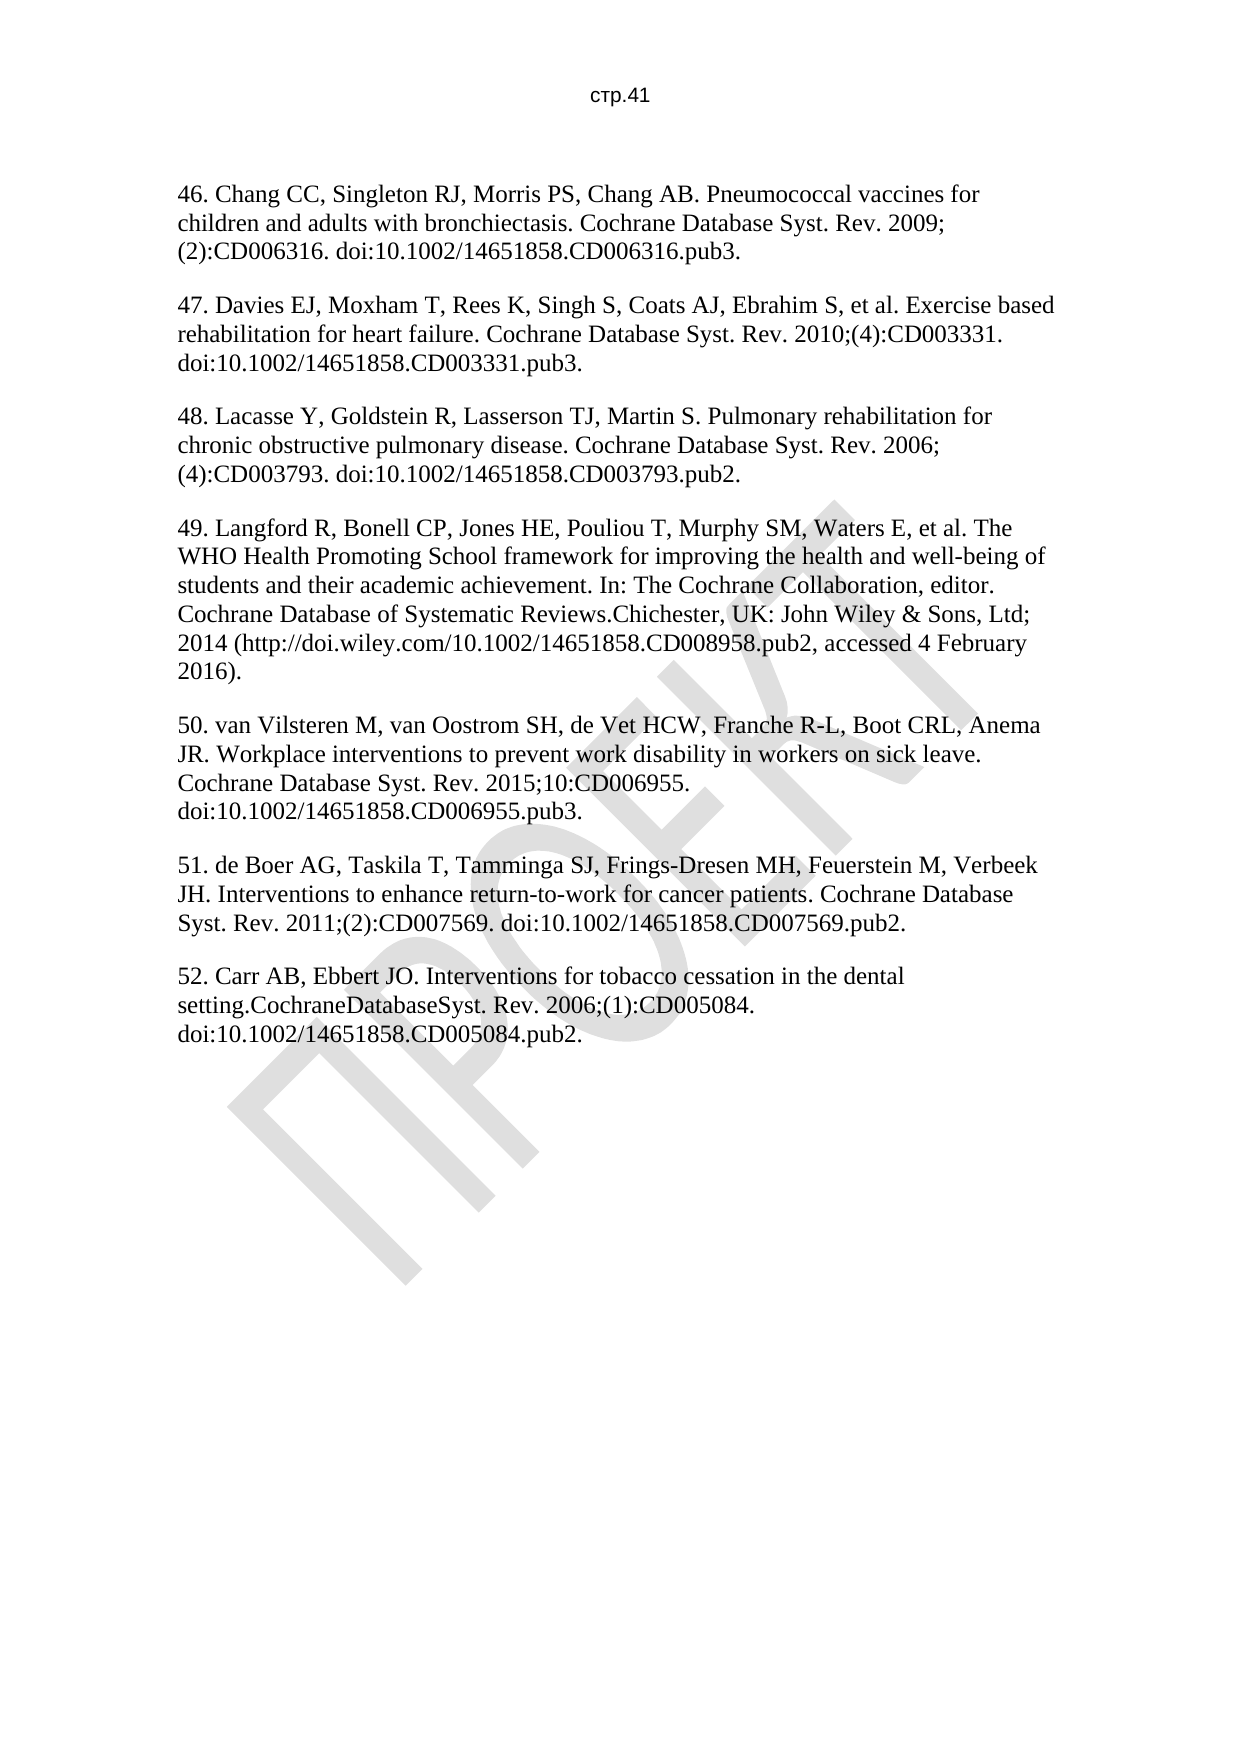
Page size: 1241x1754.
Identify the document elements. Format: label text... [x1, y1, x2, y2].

text 48. Lacasse Y, Goldstein R, Lasserson TJ, Martin S. Pulmonary rehabilitation for chronic obstructive pulmonary disease. Cochrane Database Syst. Rev. 2006;(4):CD003793. doi:10.1002/14651858.CD003793.pub2. [177, 401, 1063, 488]
text 52. Carr AB, Ebbert JO. Interventions for tobacco cessation in the dental setting.CochraneDatabaseSyst. Rev. 2006;(1):CD005084. doi:10.1002/14651858.CD005084.pub2. [177, 961, 1063, 1048]
text 51. de Boer AG, Taskila T, Tamminga SJ, Frings-Dresen MH, Feuerstein M, Verbeek JH. Interventions to enhance return-to-work for cancer patients. Cochrane Database Syst. Rev. 2011;(2):CD007569. doi:10.1002/14651858.CD007569.pub2. [177, 850, 1063, 936]
text 49. Langford R, Bonell CP, Jones HE, Pouliou T, Murphy SM, Waters E, et al. The WHO Health Promoting School framework for improving the health and well-being of students and their academic achievement. In: The Cochrane Collaboration, editor. Cochrane Database of Systematic Reviews.Chichester, UK: John Wiley & Sons, Ltd; 2014 (http://doi.wiley.com/10.1002/14651858.CD008958.pub2, accessed 4 February 2016). [177, 513, 1063, 685]
text 46. Chang CC, Singleton RJ, Morris PS, Chang AB. Pneumococcal vaccines for children and adults with bronchiectasis. Cochrane Database Syst. Rev. 2009;(2):CD006316. doi:10.1002/14651858.CD006316.pub3. [177, 179, 1063, 265]
text 47. Davies EJ, Moxham T, Rees K, Singh S, Coats AJ, Ebrahim S, et al. Exercise based rehabilitation for heart failure. Cochrane Database Syst. Rev. 2010;(4):CD003331. doi:10.1002/14651858.CD003331.pub3. [177, 290, 1063, 376]
text 50. van Vilsteren M, van Oostrom SH, de Vet HCW, Franche R-L, Boot CRL, Anema JR. Workplace interventions to prevent work disability in workers on sick leave. Cochrane Database Syst. Rev. 2015;10:CD006955. doi:10.1002/14651858.CD006955.pub3. [177, 710, 1063, 825]
